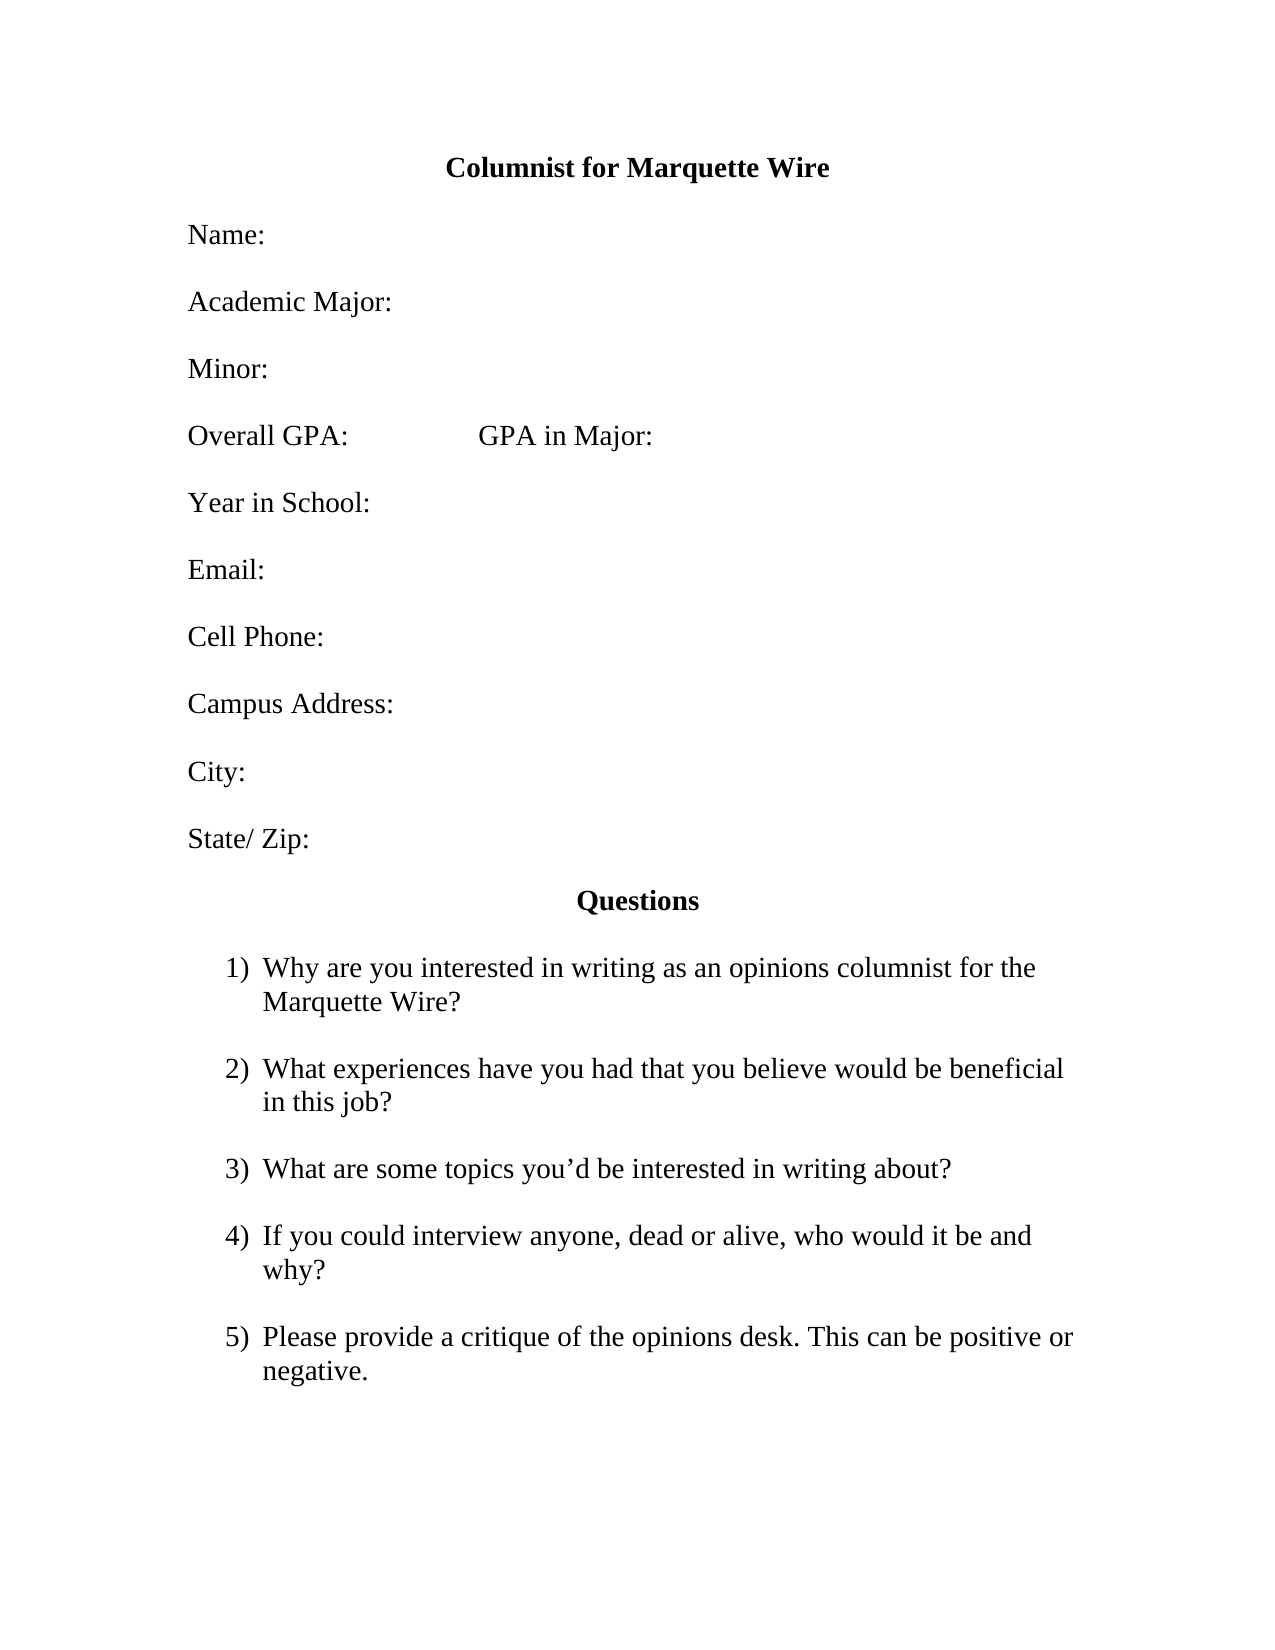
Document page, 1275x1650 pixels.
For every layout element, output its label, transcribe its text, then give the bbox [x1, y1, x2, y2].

text Year in School: [187, 485, 1087, 519]
text Questions [187, 883, 1087, 917]
text State/ Zip: [187, 821, 1087, 854]
text Email: [187, 552, 1087, 586]
list Why are you interested in writing as an opinions columnist for the Marquette Wire? [225, 950, 1087, 1017]
list If you could interview anyone, dead or alive, who would it be and why? [225, 1218, 1087, 1286]
text Campus Address: [187, 687, 1087, 720]
list What are some topics you’d be interested in writing about? [225, 1151, 1087, 1185]
text Columnist for Marquette Wire [187, 150, 1087, 183]
text Overall GPA: GPA in Major: [187, 418, 1087, 452]
text Name: [187, 217, 1087, 251]
list What experiences have you had that you believe would be beneficial in this job? [225, 1051, 1087, 1118]
text City: [187, 754, 1087, 787]
list Please provide a critique of the opinions desk. This can be positive or negative. [225, 1319, 1087, 1386]
text Cell Phone: [187, 619, 1087, 653]
text Minor: [187, 351, 1087, 385]
text Academic Major: [187, 284, 1087, 318]
